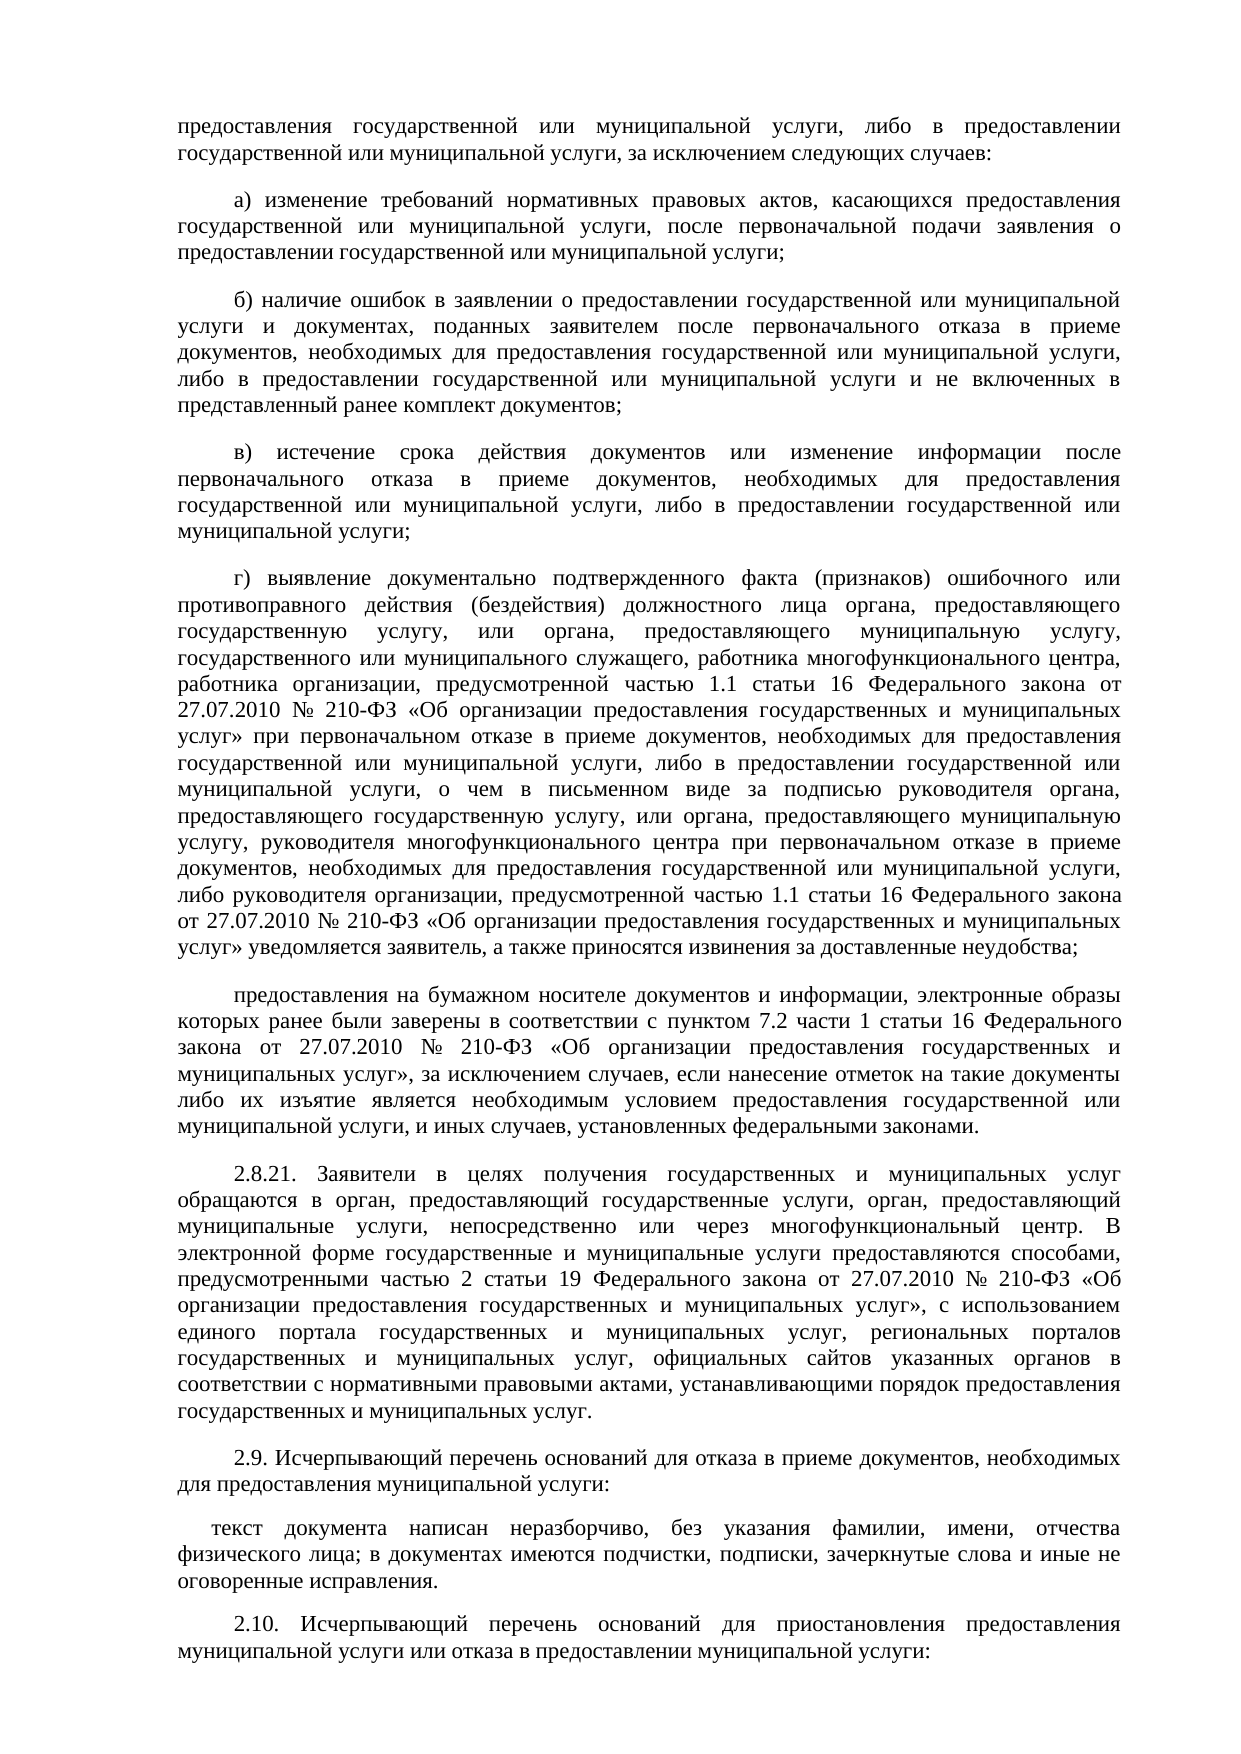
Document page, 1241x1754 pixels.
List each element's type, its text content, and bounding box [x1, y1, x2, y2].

text текст документа написан неразборчиво, без указания фамилии, имени, отчества физического лица; в документах имеются подчистки, подписки, зачеркнутые слова и иные не оговоренные исправления. [177, 1514, 1122, 1593]
text а) изменение требований нормативных правовых актов, касающихся предоставления государственной или муниципальной услуги, после первоначальной подачи заявления о предоставлении государственной или муниципальной услуги; [177, 186, 1122, 265]
text 2.10. Исчерпывающий перечень оснований для приостановления предоставления муниципальной услуги или отказа в предоставлении муниципальной услуги: [177, 1611, 1122, 1663]
text б) наличие ошибок в заявлении о предоставлении государственной или муниципальной услуги и документах, поданных заявителем после первоначального отказа в приеме документов, необходимых для предоставления государственной или муниципальной услуги, либо в предоставлении государственной или муниципальной услуги и не включенных в представленный ранее комплект документов; [177, 286, 1122, 417]
text предоставления на бумажном носителе документов и информации, электронные образы которых ранее были заверены в соответствии с пунктом 7.2 части 1 статьи 16 Федерального закона от 27.07.2010 № 210-ФЗ «Об организации предоставления государственных и муниципальных услуг», за исключением случаев, если нанесение отметок на такие документы либо их изъятие является необходимым условием предоставления государственной или муниципальной услуги, и иных случаев, установленных федеральными законами. [177, 981, 1122, 1139]
text 2.8.21. Заявители в целях получения государственных и муниципальных услуг обращаются в орган, предоставляющий государственные услуги, орган, предоставляющий муниципальные услуги, непосредственно или через многофункциональный центр. В электронной форме государственные и муниципальные услуги предоставляются способами, предусмотренными частью 2 статьи 19 Федерального закона от 27.07.2010 № 210-ФЗ «Об организации предоставления государственных и муниципальных услуг», с использованием единого портала государственных и муниципальных услуг, региональных порталов государственных и муниципальных услуг, официальных сайтов указанных органов в соответствии с нормативными правовыми актами, устанавливающими порядок предоставления государственных и муниципальных услуг. [177, 1159, 1122, 1423]
text 2.9. Исчерпывающий перечень оснований для отказа в приеме документов, необходимых для предоставления муниципальной услуги: [177, 1444, 1122, 1497]
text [177, 112, 1122, 165]
text г) выявление документально подтвержденного факта (признаков) ошибочного или противоправного действия (бездействия) должностного лица органа, предоставляющего государственную услугу, или органа, предоставляющего муниципальную услугу, государственного или муниципального служащего, работника многофункционального центра, работника организации, предусмотренной частью 1.1 статьи 16 Федерального закона от 27.07.2010 № 210-ФЗ «Об организации предоставления государственных и муниципальных услуг» при первоначальном отказе в приеме документов, необходимых для предоставления государственной или муниципальной услуги, либо в предоставлении государственной или муниципальной услуги, о чем в письменном виде за подписью руководителя органа, предоставляющего государственную услугу, или органа, предоставляющего муниципальную услугу, руководителя многофункционального центра при первоначальном отказе в приеме документов, необходимых для предоставления государственной или муниципальной услуги, либо руководителя организации, предусмотренной частью 1.1 статьи 16 Федерального закона от 27.07.2010 № 210-ФЗ «Об организации предоставления государственных и муниципальных услуг» уведомляется заявитель, а также приносятся извинения за доставленные неудобства; [177, 564, 1122, 960]
text в) истечение срока действия документов или изменение информации после первоначального отказа в приеме документов, необходимых для предоставления государственной или муниципальной услуги, либо в предоставлении государственной или муниципальной услуги; [177, 438, 1122, 544]
